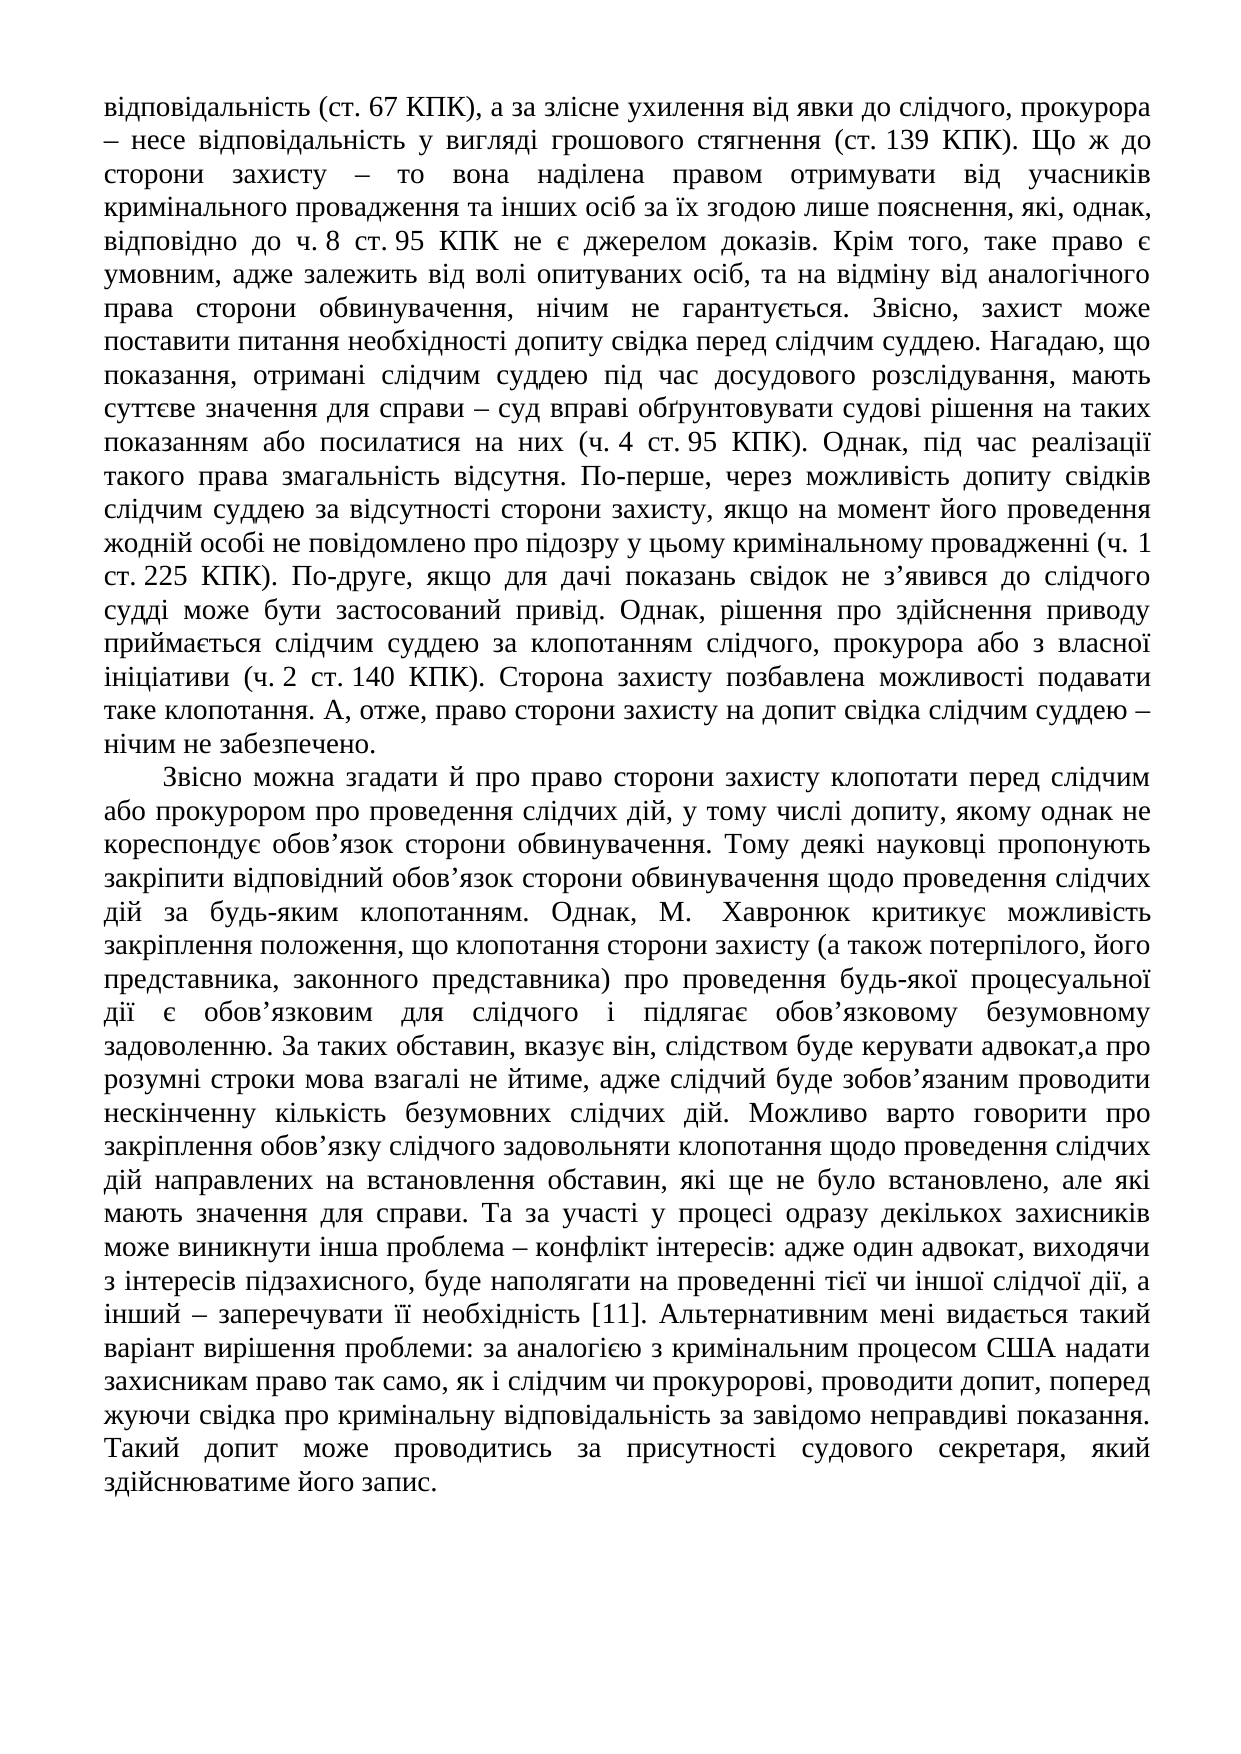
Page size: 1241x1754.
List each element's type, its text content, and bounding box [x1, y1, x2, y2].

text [103, 89, 1152, 759]
text Звісно можна згадати й про право сторони захисту клопотати перед слідчим або прокурором про проведення слідчих дій, у тому числі допиту, якому однак не кореспондує обов’язок сторони обвинувачення. Тому деякі науковці пропонують закріпити відповідний обов’язок сторони обвинувачення щодо проведення слідчих дій за будь-яким клопотанням. Однак, М. Хавронюк критикує можливість закріплення положення, що клопотання сторони захисту (а також потерпілого, його представника, законного представника) про проведення будь-якої процесуальної дії є обов’язковим для слідчого і підлягає обов’язковому безумовному задоволенню. За таких обставин, вказує він, слідством буде керувати адвокат,а про розумні строки мова взагалі не йтиме, адже слідчий буде зобов’язаним проводити нескінченну кількість безумовних слідчих дій. Можливо варто говорити про закріплення обов’язку слідчого задовольняти клопотання щодо проведення слідчих дій направлених на встановлення обставин, які ще не було встановлено, але які мають значення для справи. Та за участі у процесі одразу декількох захисників може виникнути інша проблема – конфлікт інтересів: адже один адвокат, виходячи з інтересів підзахисного, буде наполягати на проведенні тієї чи іншої слідчої дії, а інший – заперечувати її необхідність [11]. Альтернативним мені видається такий варіант вирішення проблеми: за аналогією з кримінальним процесом США надати захисникам право так само, як і слідчим чи прокуророві, проводити допит, поперед жуючи свідка про кримінальну відповідальність за завідомо неправдиві показання. Такий допит може проводитись за присутності судового секретаря, який здійснюватиме його запис. [103, 759, 1152, 1497]
